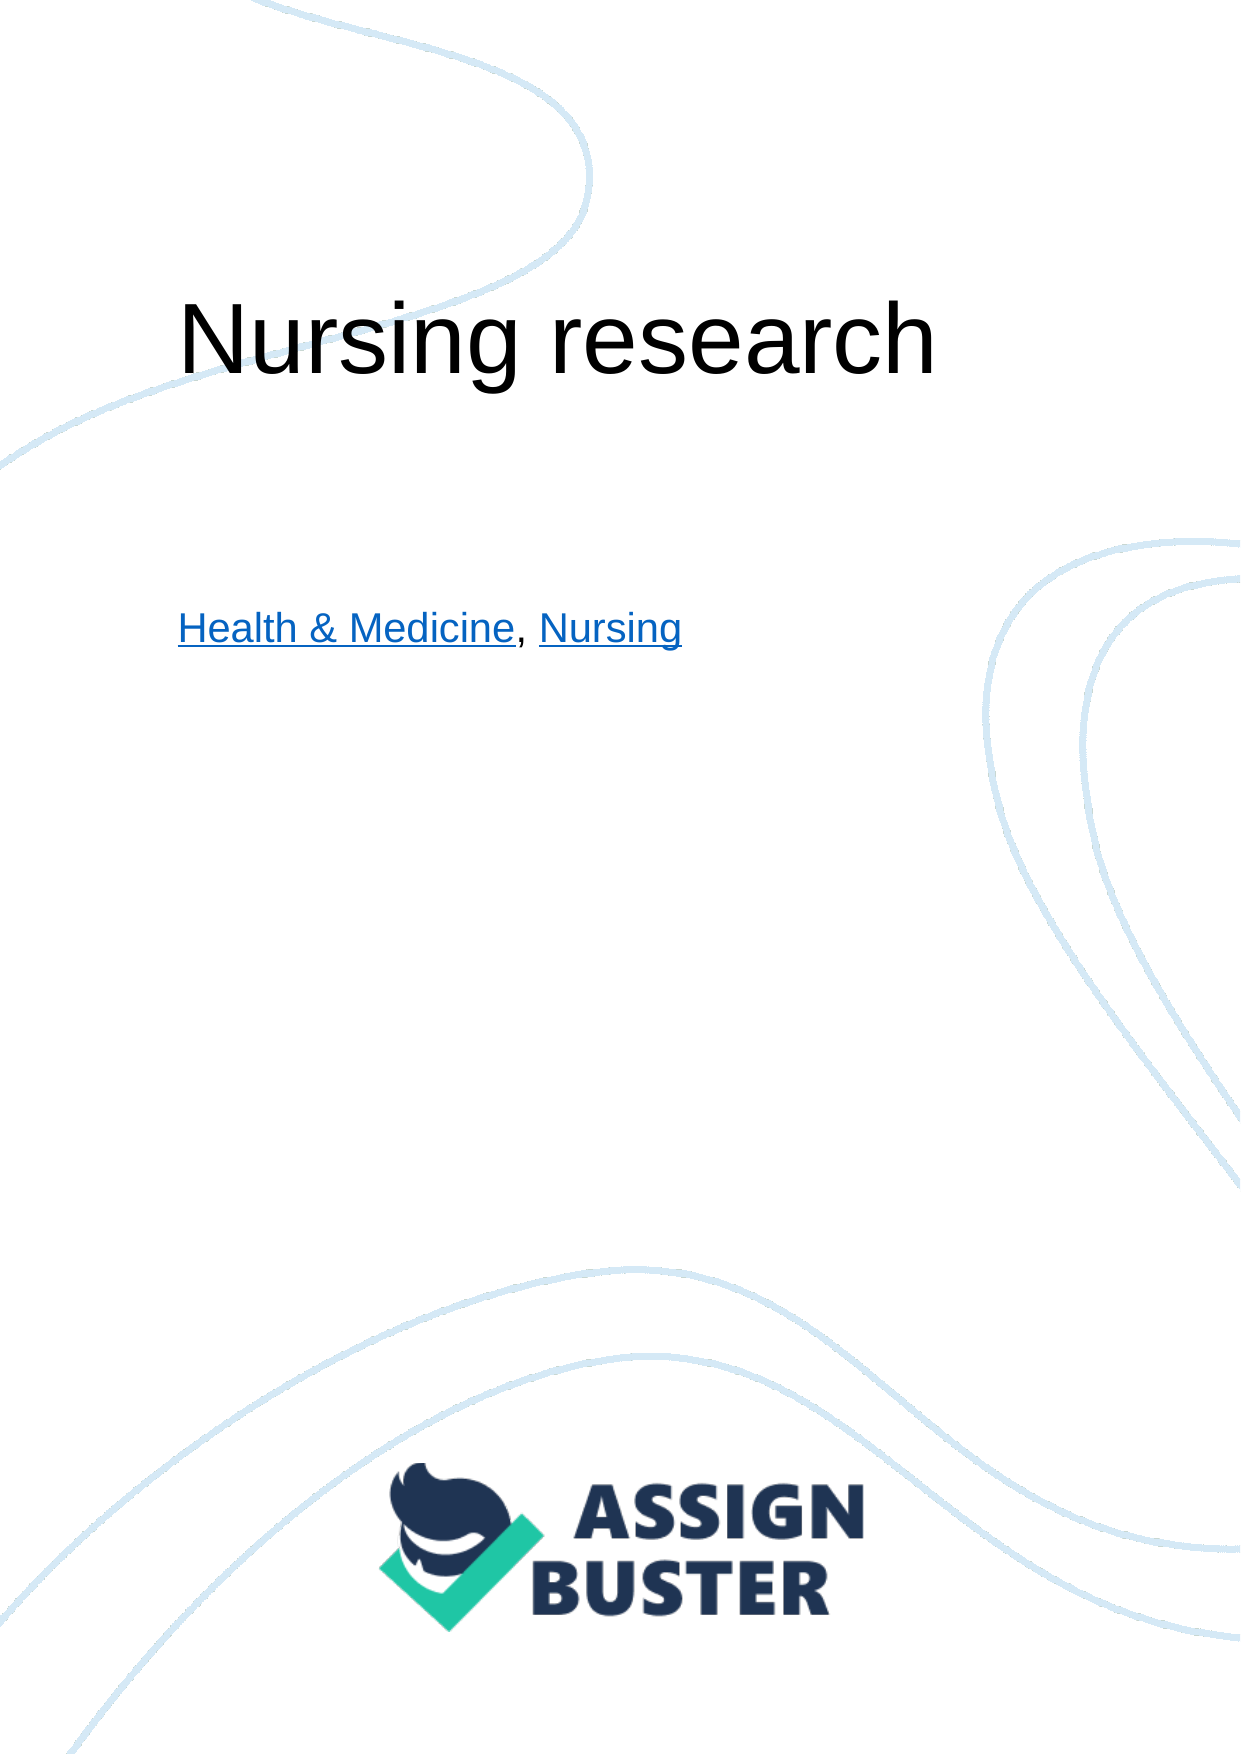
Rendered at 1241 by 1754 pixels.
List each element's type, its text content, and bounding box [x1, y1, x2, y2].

text Health & Medicine, Nursing [177, 604, 1152, 652]
picture [0, 0, 1241, 1754]
subtitle Nursing research [177, 279, 1152, 394]
